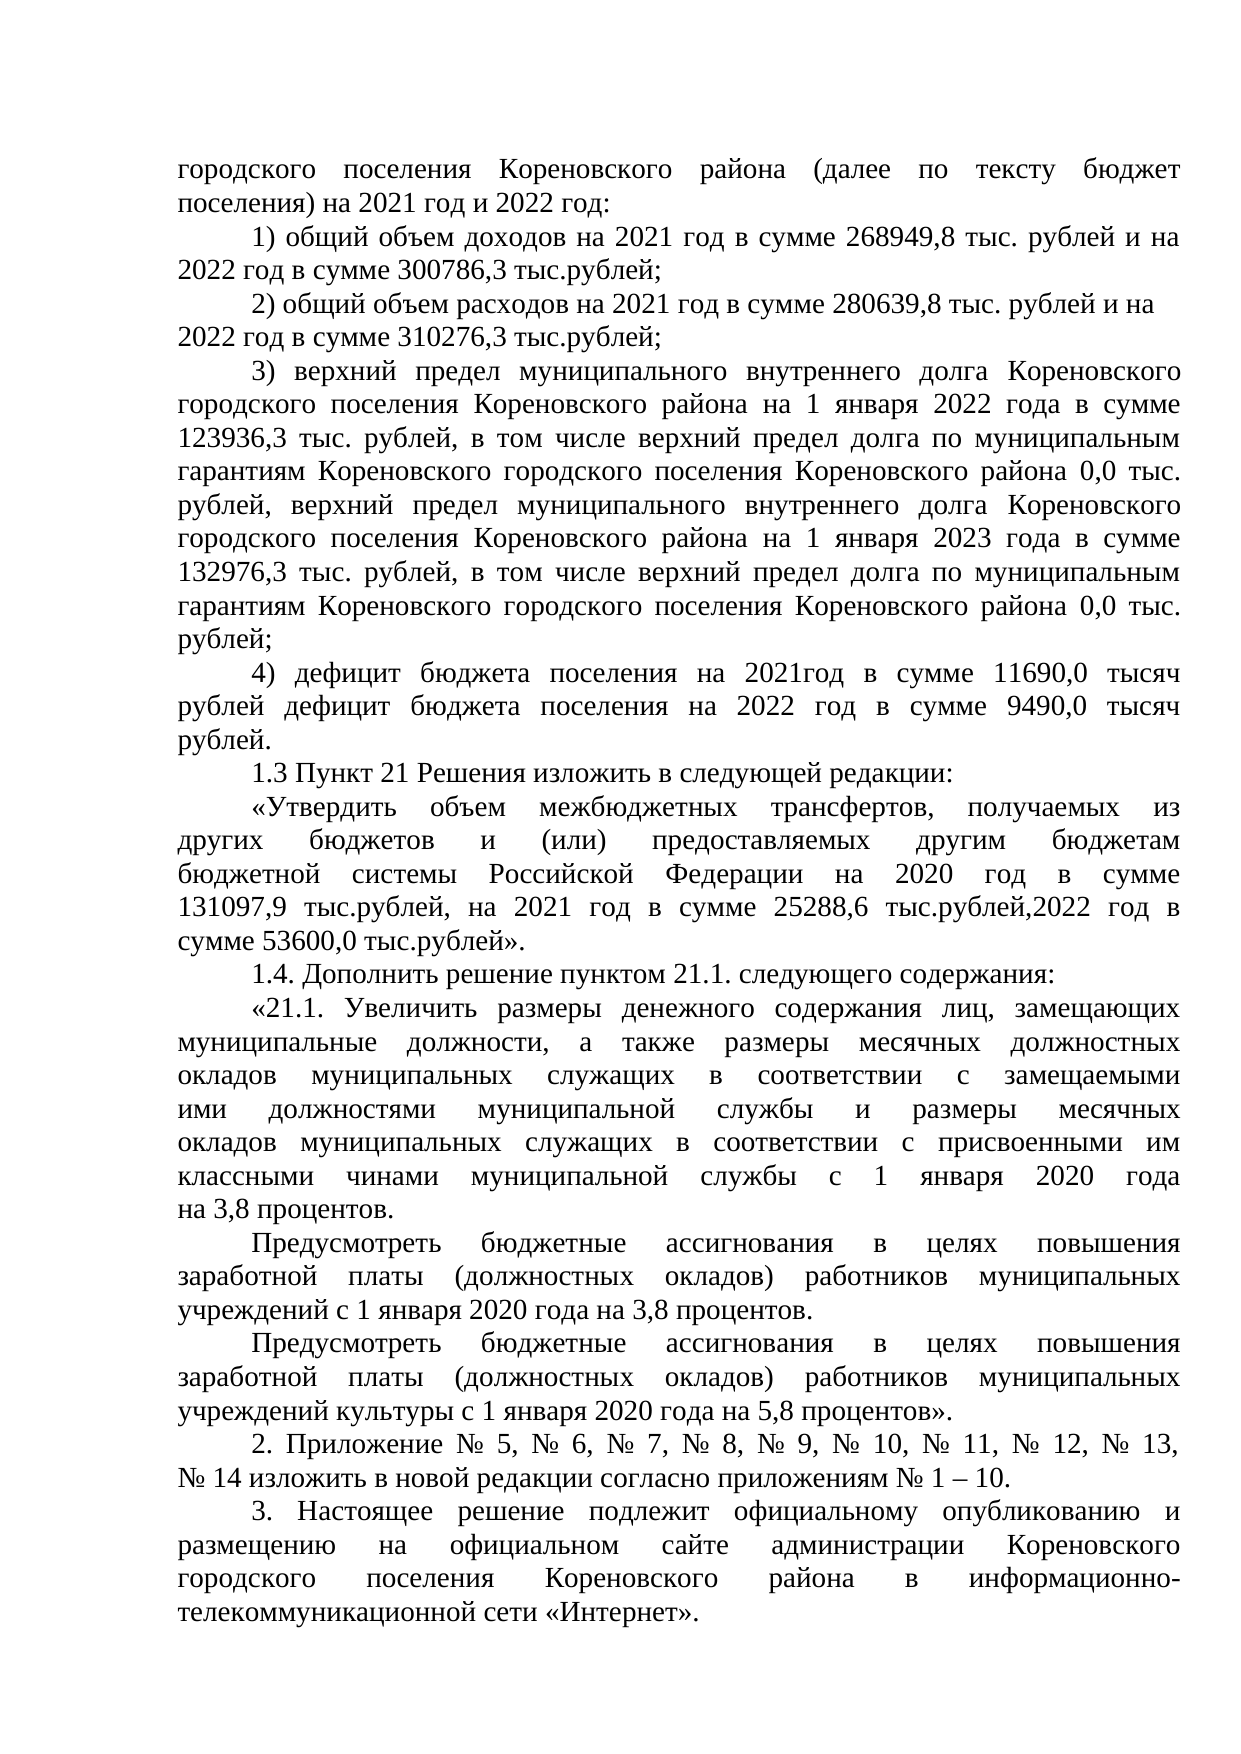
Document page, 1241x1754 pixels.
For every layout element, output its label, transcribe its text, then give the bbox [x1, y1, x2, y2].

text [177, 152, 1181, 219]
text Предусмотреть бюджетные ассигнования в целях повышения заработной платы (должностных окладов) работников муниципальных учреждений с 1 января 2020 года на 3,8 процентов. [177, 1225, 1181, 1326]
text 3) верхний предел муниципального внутреннего долга Кореновского городского поселения Кореновского района на 1 января 2022 года в сумме 123936,3 тыс. рублей, в том числе верхний предел долга по муниципальным гарантиям Кореновского городского поселения Кореновского района 0,0 тыс. рублей, верхний предел муниципального внутреннего долга Кореновского городского поселения Кореновского района на 1 января 2023 года в сумме 132976,3 тыс. рублей, в том числе верхний предел долга по муниципальным гарантиям Кореновского городского поселения Кореновского района 0,0 тыс. рублей; [177, 353, 1181, 655]
text 1) общий объем доходов на 2021 год в сумме 268949,8 тыс. рублей и на 2022 год в сумме 300786,3 тыс.рублей; [177, 219, 1181, 286]
text 1.4. Дополнить решение пунктом 21.1. следующего содержания: [177, 957, 1181, 990]
text Предусмотреть бюджетные ассигнования в целях повышения заработной платы (должностных окладов) работников муниципальных учреждений культуры с 1 января 2020 года на 5,8 процентов». [177, 1326, 1181, 1426]
text «21.1. Увеличить размеры денежного содержания лиц, замещающих муниципальные должности, а также размеры месячных должностных окладов муниципальных служащих в соответствии с замещаемыми ими должностями муниципальной службы и размеры месячных окладов муниципальных служащих в соответствии с присвоенными им классными чинами муниципальной службы с 1 января 2020 года на 3,8 процентов. [177, 990, 1181, 1225]
text «Утвердить объем межбюджетных трансфертов, получаемых из других бюджетов и (или) предоставляемых другим бюджетам бюджетной системы Российской Федерации на 2020 год в сумме 131097,9 тыс.рублей, на 2021 год в сумме 25288,6 тыс.рублей,2022 год в сумме 53600,0 тыс.рублей». [177, 789, 1181, 957]
text 2. Приложение № 5, № 6, № 7, № 8, № 9, № 10, № 11, № 12, № 13, № 14 изложить в новой редакции согласно приложениям № 1 – 10. [177, 1426, 1181, 1493]
text 2) общий объем расходов на 2021 год в сумме 280639,8 тыс. рублей и на 2022 год в сумме 310276,3 тыс.рублей; [177, 286, 1181, 353]
text 1.3 Пункт 21 Решения изложить в следующей редакции: [177, 755, 1181, 789]
text 3. Настоящее решение подлежит официальному опубликованию и размещению на официальном сайте администрации Кореновского городского поселения Кореновского района в информационно-телекоммуникационной сети «Интернет». [177, 1493, 1181, 1627]
text 4) дефицит бюджета поселения на 2021год в сумме 11690,0 тысяч рублей дефицит бюджета поселения на 2022 год в сумме 9490,0 тысяч рублей. [177, 655, 1181, 755]
